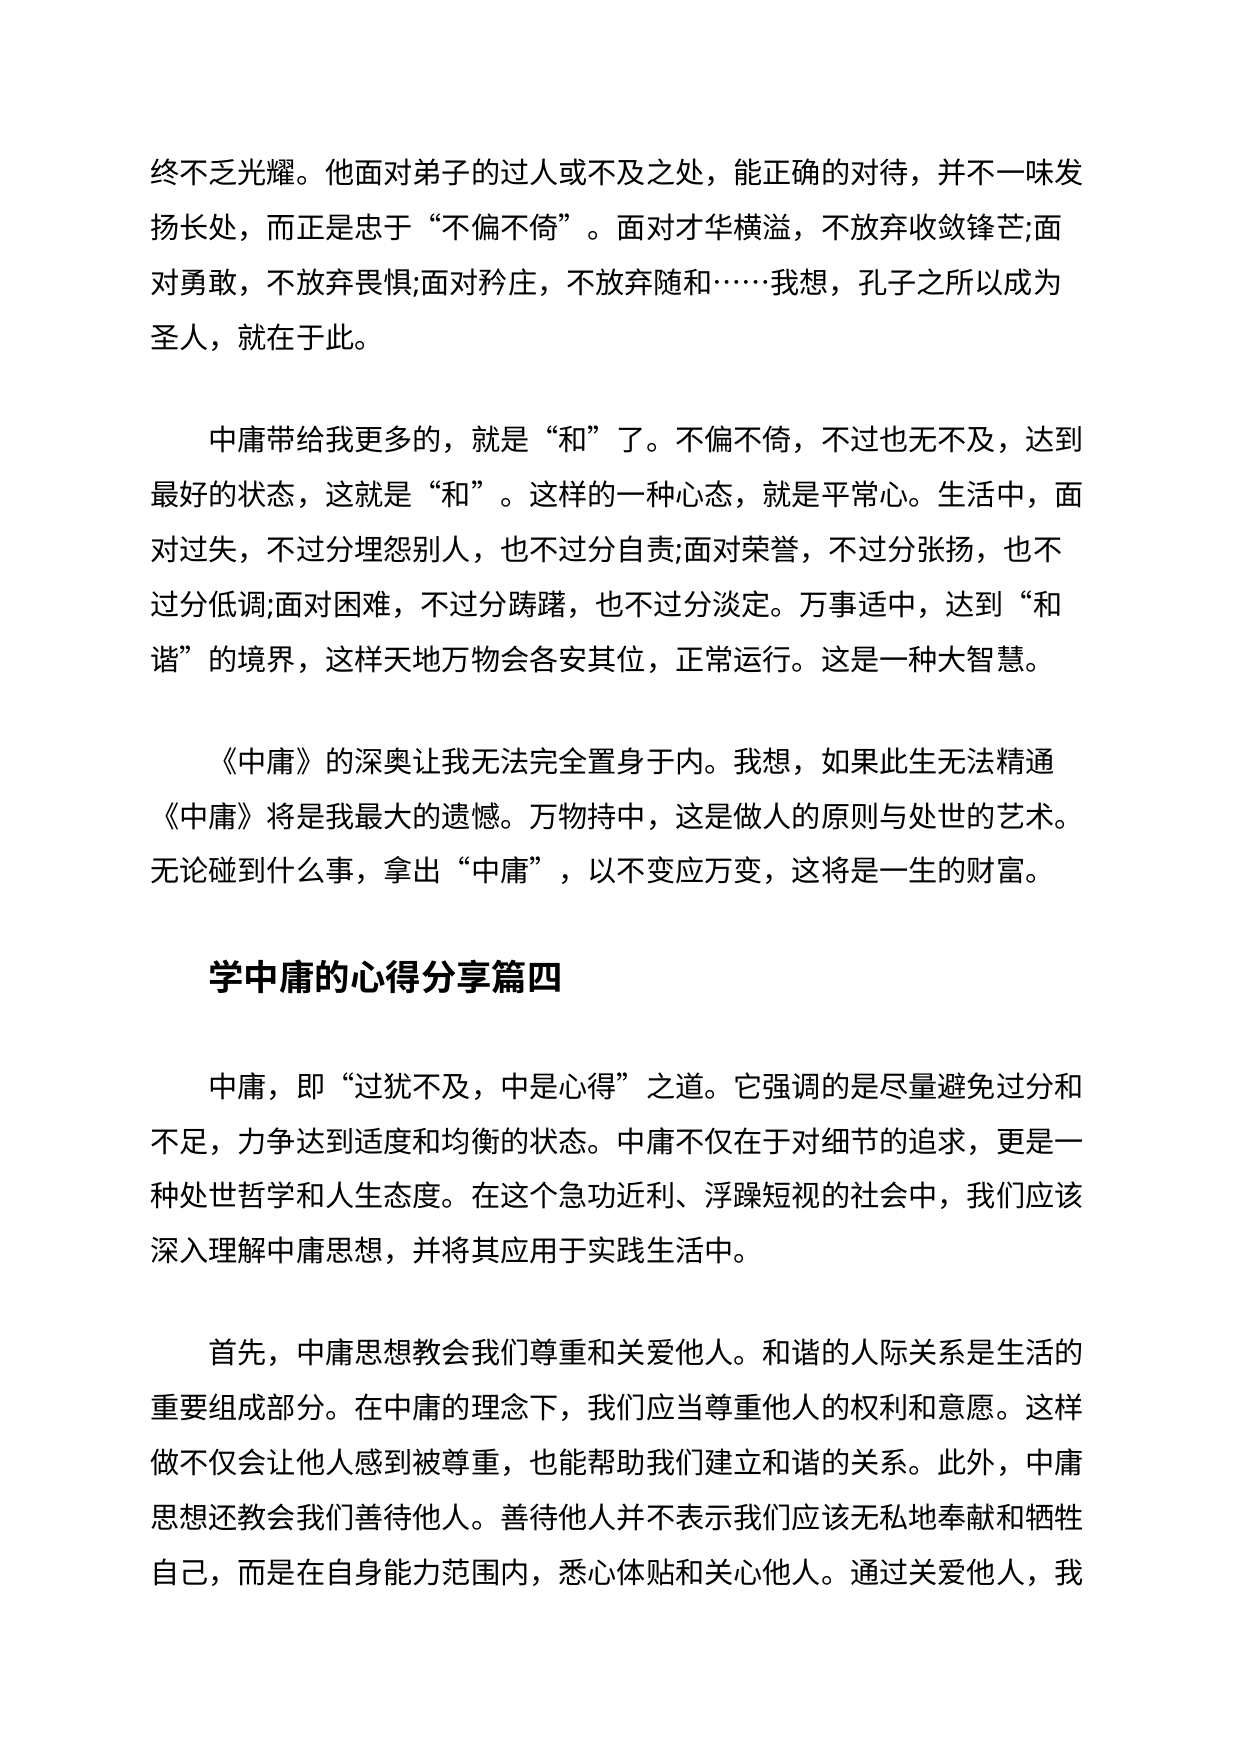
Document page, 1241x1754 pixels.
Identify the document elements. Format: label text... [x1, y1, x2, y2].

text 《中庸》的深奥让我无法完全置身于内。我想，如果此生无法精通《中庸》将是我最大的遗憾。万物持中，这是做人的原则与处世的艺术。无论碰到什么事，拿出“中庸”，以不变应万变，这将是一生的财富。 [150, 738, 1090, 890]
text 学中庸的心得分享篇四 [150, 950, 1090, 1001]
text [150, 150, 1090, 357]
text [150, 1330, 1090, 1592]
text 中庸，即“过犹不及，中是心得”之道。它强调的是尽量避免过分和不足，力争达到适度和均衡的状态。中庸不仅在于对细节的追求，更是一种处世哲学和人生态度。在这个急功近利、浮躁短视的社会中，我们应该深入理解中庸思想，并将其应用于实践生活中。 [150, 1063, 1090, 1270]
text 中庸带给我更多的，就是“和”了。不偏不倚，不过也无不及，达到最好的状态，这就是“和”。这样的一种心态，就是平常心。生活中，面对过失，不过分埋怨别人，也不过分自责;面对荣誉，不过分张扬，也不过分低调;面对困难，不过分踌躇，也不过分淡定。万事适中，达到“和谐”的境界，这样天地万物会各安其位，正常运行。这是一种大智慧。 [150, 417, 1090, 679]
